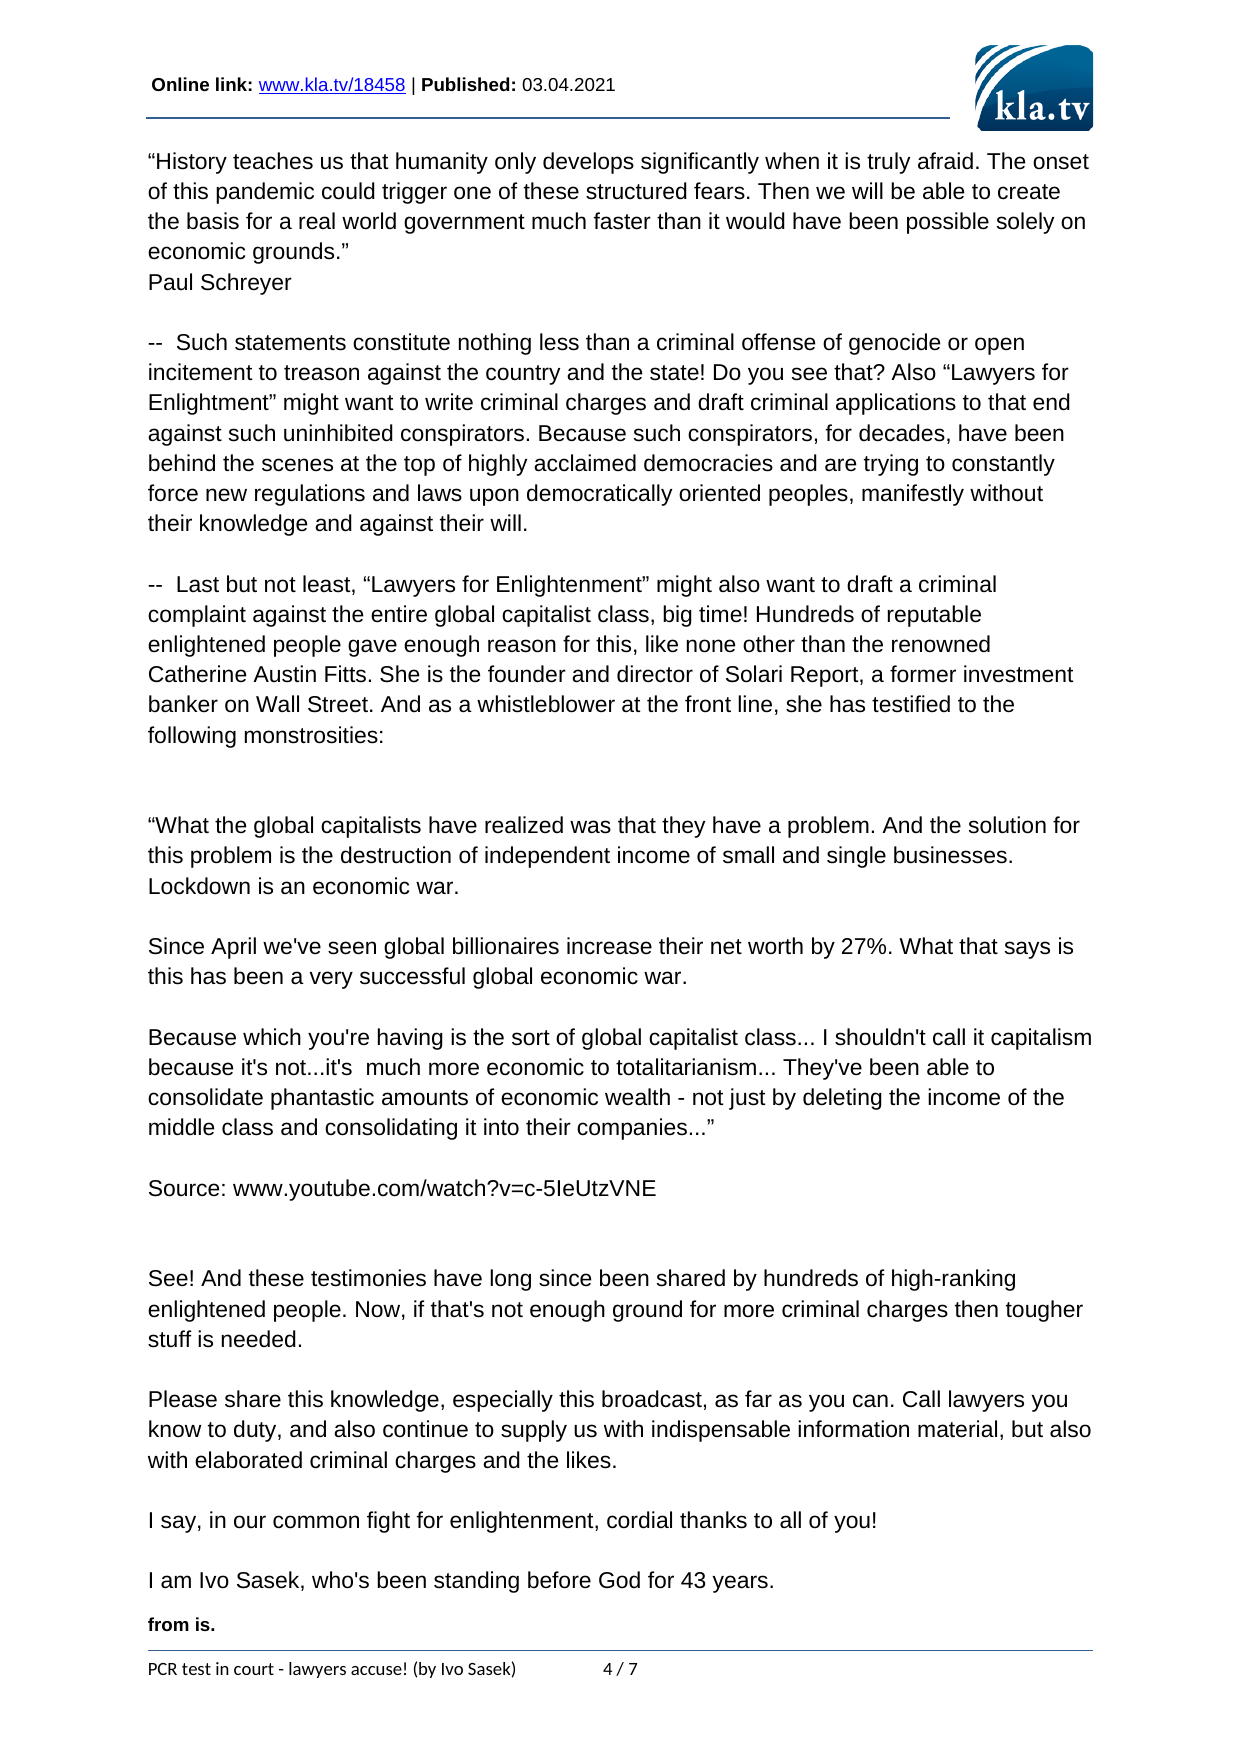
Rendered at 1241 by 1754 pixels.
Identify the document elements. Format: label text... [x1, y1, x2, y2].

text “History teaches us that humanity only develops significantly when it is truly afraid. The onset of this pandemic could trigger one of these structured fears. Then we will be able to create the basis for a real world government much faster than it would have been possible solely on economic grounds.” Paul Schreyer -- Such statements constitute nothing less than a criminal offense of genocide or open incitement to treason against the country and the state! Do you see that? Also “Lawyers for Enlightment” might want to write criminal charges and draft criminal applications to that end against such uninhibited conspirators. Because such conspirators, for decades, have been behind the scenes at the top of highly acclaimed democracies and are trying to constantly force new regulations and laws upon democratically oriented peoples, manifestly without their knowledge and against their will. -- Last but not least, “Lawyers for Enlightenment” might also want to draft a criminal complaint against the entire global capitalist class, big time! Hundreds of reputable enlightened people gave enough reason for this, like none other than the renowned Catherine Austin Fitts. She is the founder and director of Solari Report, a former investment banker on Wall Street. And as a whistleblower at the front line, she has testified to the following monstrosities: “What the global capitalists have realized was that they have a problem. And the solution for this problem is the destruction of independent income of small and single businesses. Lockdown is an economic war. Since April we've seen global billionaires increase their net worth by 27%. What that says is this has been a very successful global economic war. Because which you're having is the sort of global capitalist class... I shouldn't call it capitalism because it's not...it's much more economic to totalitarianism... They've been able to consolidate phantastic amounts of economic wealth - not just by deleting the income of the middle class and consolidating it into their companies...” Source: www.youtube.com/watch?v=c-5IeUtzVNE See! And these testimonies have long since been shared by hundreds of high-ranking enlightened people. Now, if that's not enough ground for more criminal charges then tougher stuff is needed. Please share this knowledge, especially this broadcast, as far as you can. Call lawyers you know to duty, and also continue to supply us with indispensable information material, but also with elaborated criminal charges and the likes. I say, in our common fight for enlightenment, cordial thanks to all of you! I am Ivo Sasek, who's been standing before God for 43 years. [148, 148, 1093, 1594]
text from is. [148, 1614, 1093, 1636]
